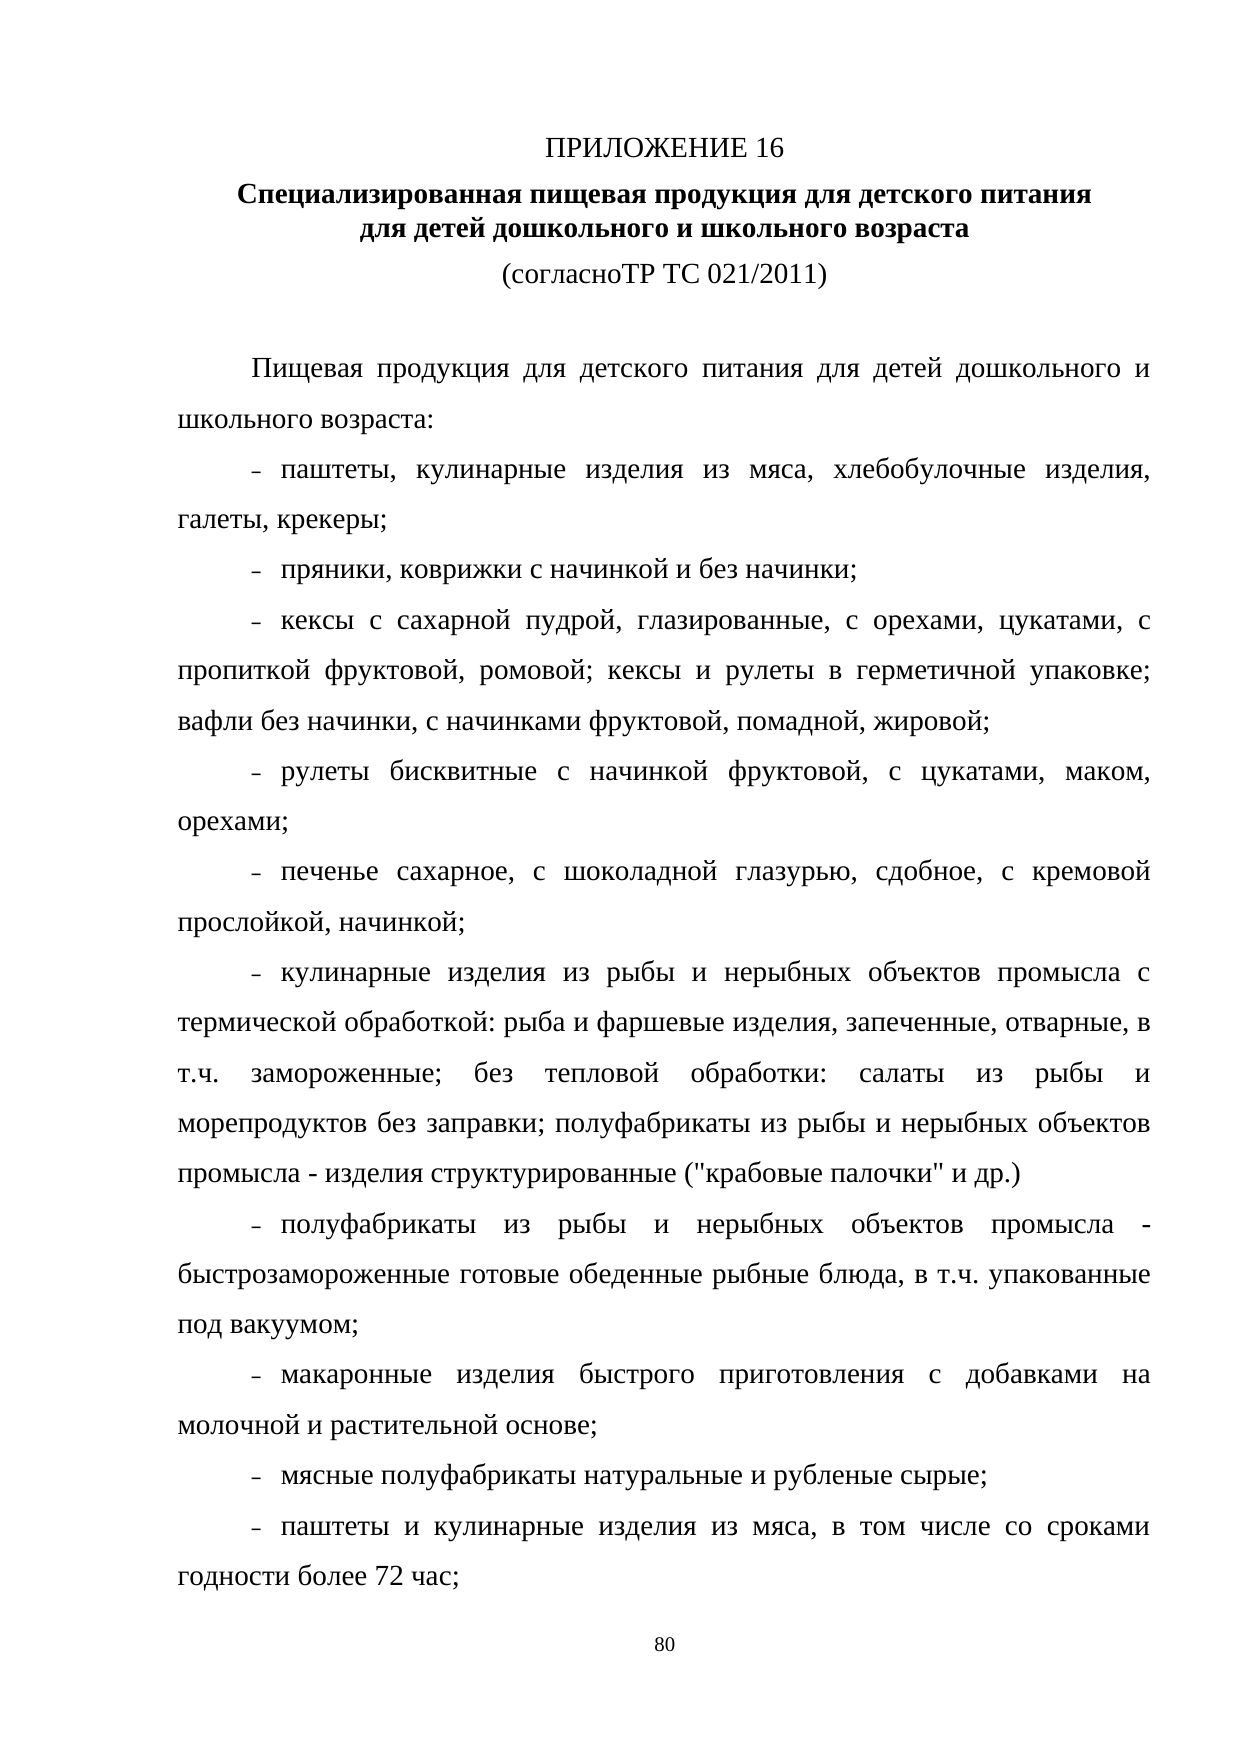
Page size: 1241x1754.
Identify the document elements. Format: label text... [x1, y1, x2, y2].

text ПРИЛОЖЕНИЕ 16 [177, 131, 1152, 164]
list Пищевая продукция для детского питания для детей дошкольного и школьного возраста: [177, 350, 1152, 434]
text Специализированная пищевая продукция для детского питания для детей дошкольного и школьного возраста [177, 177, 1152, 244]
list полуфабрикаты из рыбы и нерыбных объектов промысла - быстрозамороженные готовые обеденные рыбные блюда, в т.ч. упакованные под вакуумом; [177, 1206, 1152, 1340]
list паштеты и кулинарные изделия из мяса, в том числе со сроками годности более 72 час; [177, 1508, 1152, 1591]
text (согласноТР ТС 021/2011) [177, 256, 1152, 290]
list кулинарные изделия из рыбы и нерыбных объектов промысла с термической обработкой: рыба и фаршевые изделия, запеченные, отварные, в т.ч. замороженные; без тепловой обработки: салаты из рыбы и морепродуктов без заправки; полуфабрикаты из рыбы и нерыбных объектов промысла - изделия структурированные ("крабовые палочки" и др.) [177, 954, 1152, 1189]
list печенье сахарное, с шоколадной глазурью, сдобное, с кремовой прослойкой, начинкой; [177, 853, 1152, 937]
list мясные полуфабрикаты натуральные и рубленые сырые; [177, 1457, 1152, 1491]
list пряники, коврижки с начинкой и без начинки; [177, 552, 1152, 585]
list макаронные изделия быстрого приготовления с добавками на молочной и растительной основе; [177, 1357, 1152, 1441]
list рулеты бисквитные с начинкой фруктовой, с цукатами, маком, орехами; [177, 753, 1152, 837]
list паштеты, кулинарные изделия из мяса, хлебобулочные изделия, галеты, крекеры; [177, 451, 1152, 535]
list кексы с сахарной пудрой, глазированные, с орехами, цукатами, с пропиткой фруктовой, ромовой; кексы и рулеты в герметичной упаковке; вафли без начинки, с начинками фруктовой, помадной, жировой; [177, 602, 1152, 736]
